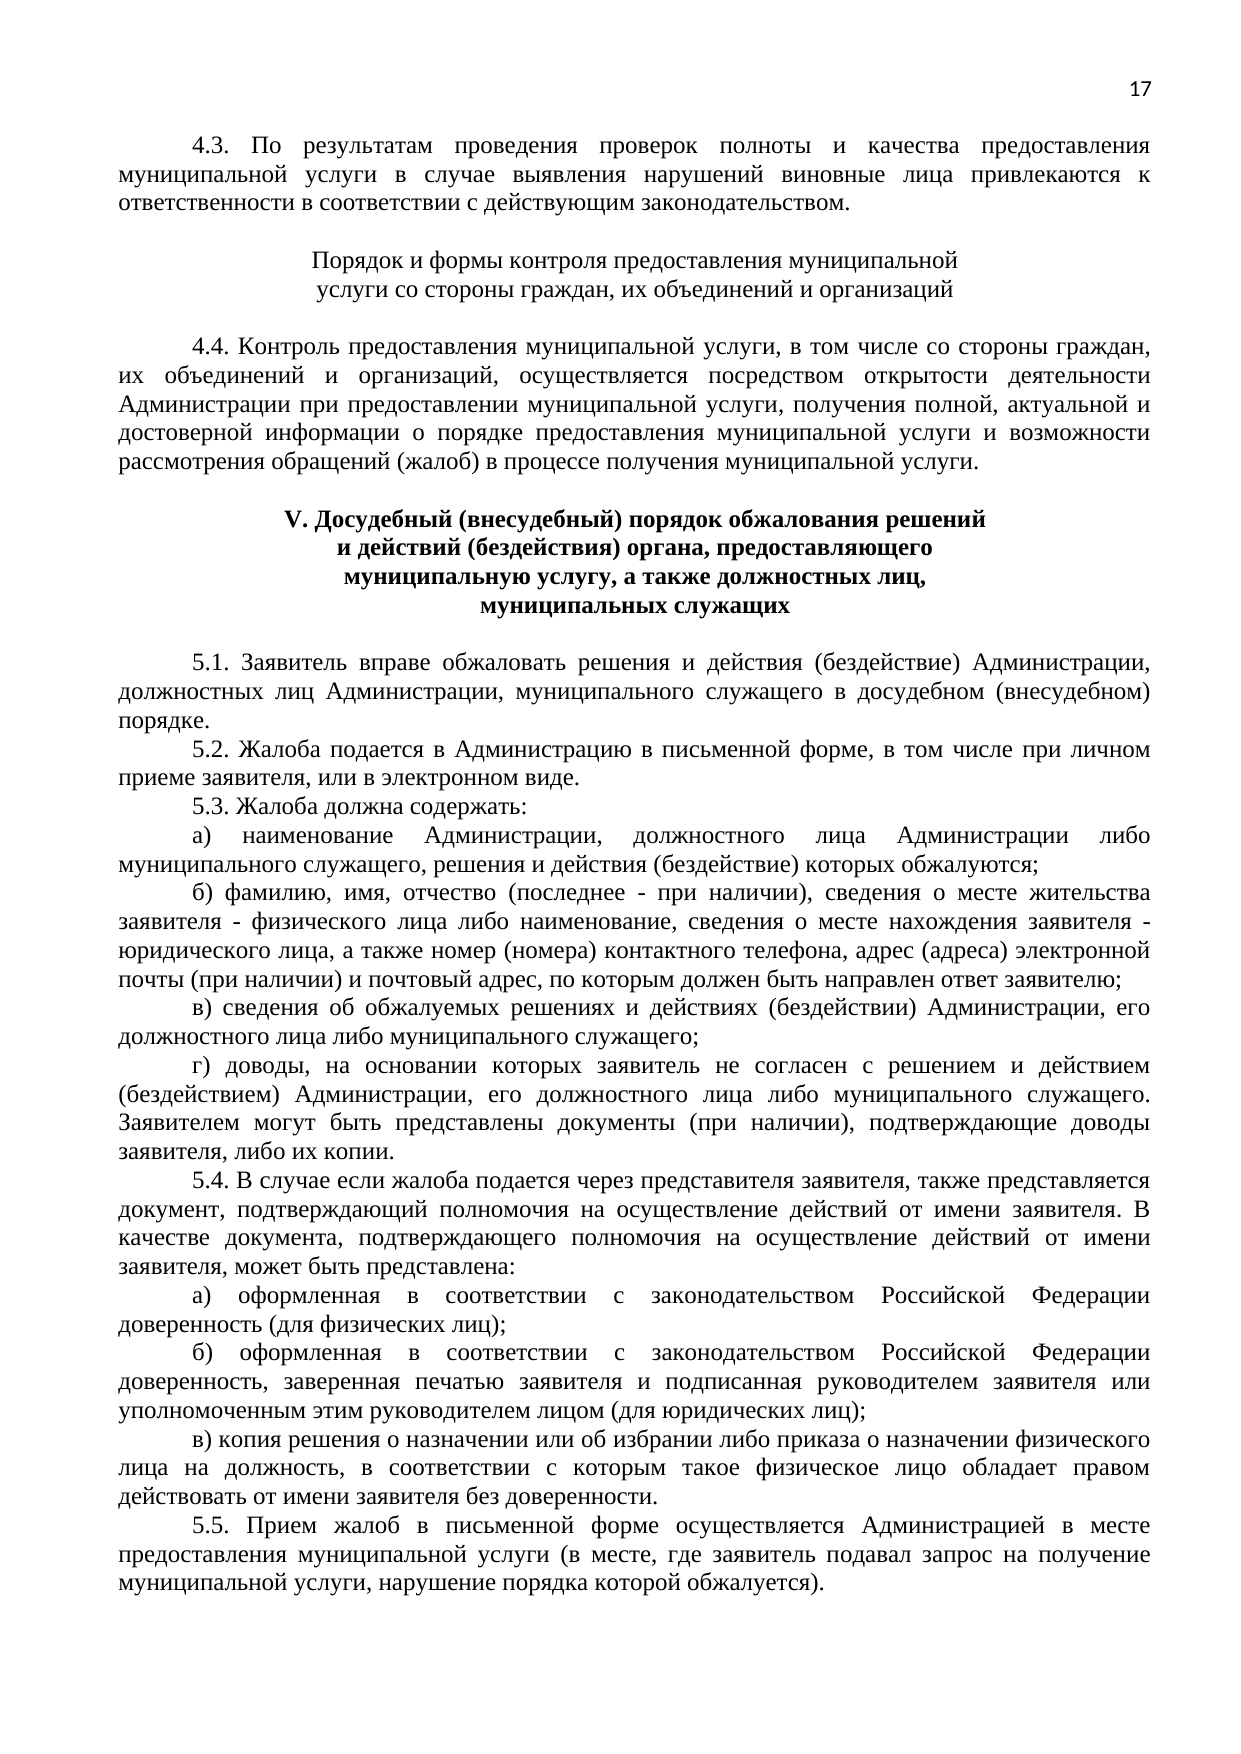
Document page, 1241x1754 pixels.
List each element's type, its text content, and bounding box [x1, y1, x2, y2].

text и действий (бездействия) органа, предоставляющего [118, 532, 1152, 561]
text г) доводы, на основании которых заявитель не согласен с решением и действием (бездействием) Администрации, его должностного лица либо муниципального служащего. Заявителем могут быть представлены документы (при наличии), подтверждающие доводы заявителя, либо их копии. [118, 1050, 1152, 1165]
text V. Досудебный (внесудебный) порядок обжалования решений [118, 504, 1152, 532]
text в) сведения об обжалуемых решениях и действиях (бездействии) Администрации, его должностного лица либо муниципального служащего; [118, 992, 1152, 1050]
text 5.4. В случае если жалоба подается через представителя заявителя, также представляется документ, подтверждающий полномочия на осуществление действий от имени заявителя. В качестве документа, подтверждающего полномочия на осуществление действий от имени заявителя, может быть представлена: [118, 1165, 1152, 1280]
text муниципальную услугу, а также должностных лиц, [118, 561, 1152, 590]
text в) копия решения о назначении или об избрании либо приказа о назначении физического лица на должность, в соответствии с которым такое физическое лицо обладает правом действовать от имени заявителя без доверенности. [118, 1424, 1152, 1510]
text а) наименование Администрации, должностного лица Администрации либо муниципального служащего, решения и действия (бездействие) которых обжалуются; [118, 820, 1152, 877]
text услуги со стороны граждан, их объединений и организаций [118, 274, 1152, 302]
text Порядок и формы контроля предоставления муниципальной [118, 245, 1152, 274]
text 5.3. Жалоба должна содержать: [118, 791, 1152, 820]
text 5.2. Жалоба подается в Администрацию в письменной форме, в том числе при личном приеме заявителя, или в электронном виде. [118, 734, 1152, 791]
text 5.1. Заявитель вправе обжаловать решения и действия (бездействие) Администрации, должностных лиц Администрации, муниципального служащего в досудебном (внесудебном) порядке. [118, 647, 1152, 734]
text а) оформленная в соответствии с законодательством Российской Федерации доверенность (для физических лиц); [118, 1280, 1152, 1337]
text б) фамилию, имя, отчество (последнее - при наличии), сведения о месте жительства заявителя - физического лица либо наименование, сведения о месте нахождения заявителя - юридического лица, а также номер (номера) контактного телефона, адрес (адреса) электронной почты (при наличии) и почтовый адрес, по которым должен быть направлен ответ заявителю; [118, 877, 1152, 992]
text 4.3. По результатам проведения проверок полноты и качества предоставления муниципальной услуги в случае выявления нарушений виновные лица привлекаются к ответственности в соответствии с действующим законодательством. [118, 130, 1152, 216]
text 4.4. Контроль предоставления муниципальной услуги, в том числе со стороны граждан, их объединений и организаций, осуществляется посредством открытости деятельности Администрации при предоставлении муниципальной услуги, получения полной, актуальной и достоверной информации о порядке предоставления муниципальной услуги и возможности рассмотрения обращений (жалоб) в процессе получения муниципальной услуги. [118, 331, 1152, 475]
text 5.5. Прием жалоб в письменной форме осуществляется Администрацией в месте предоставления муниципальной услуги (в месте, где заявитель подавал запрос на получение муниципальной услуги, нарушение порядка которой обжалуется). [118, 1510, 1152, 1596]
text б) оформленная в соответствии с законодательством Российской Федерации доверенность, заверенная печатью заявителя и подписанная руководителем заявителя или уполномоченным этим руководителем лицом (для юридических лиц); [118, 1337, 1152, 1424]
text муниципальных служащих [118, 590, 1152, 619]
